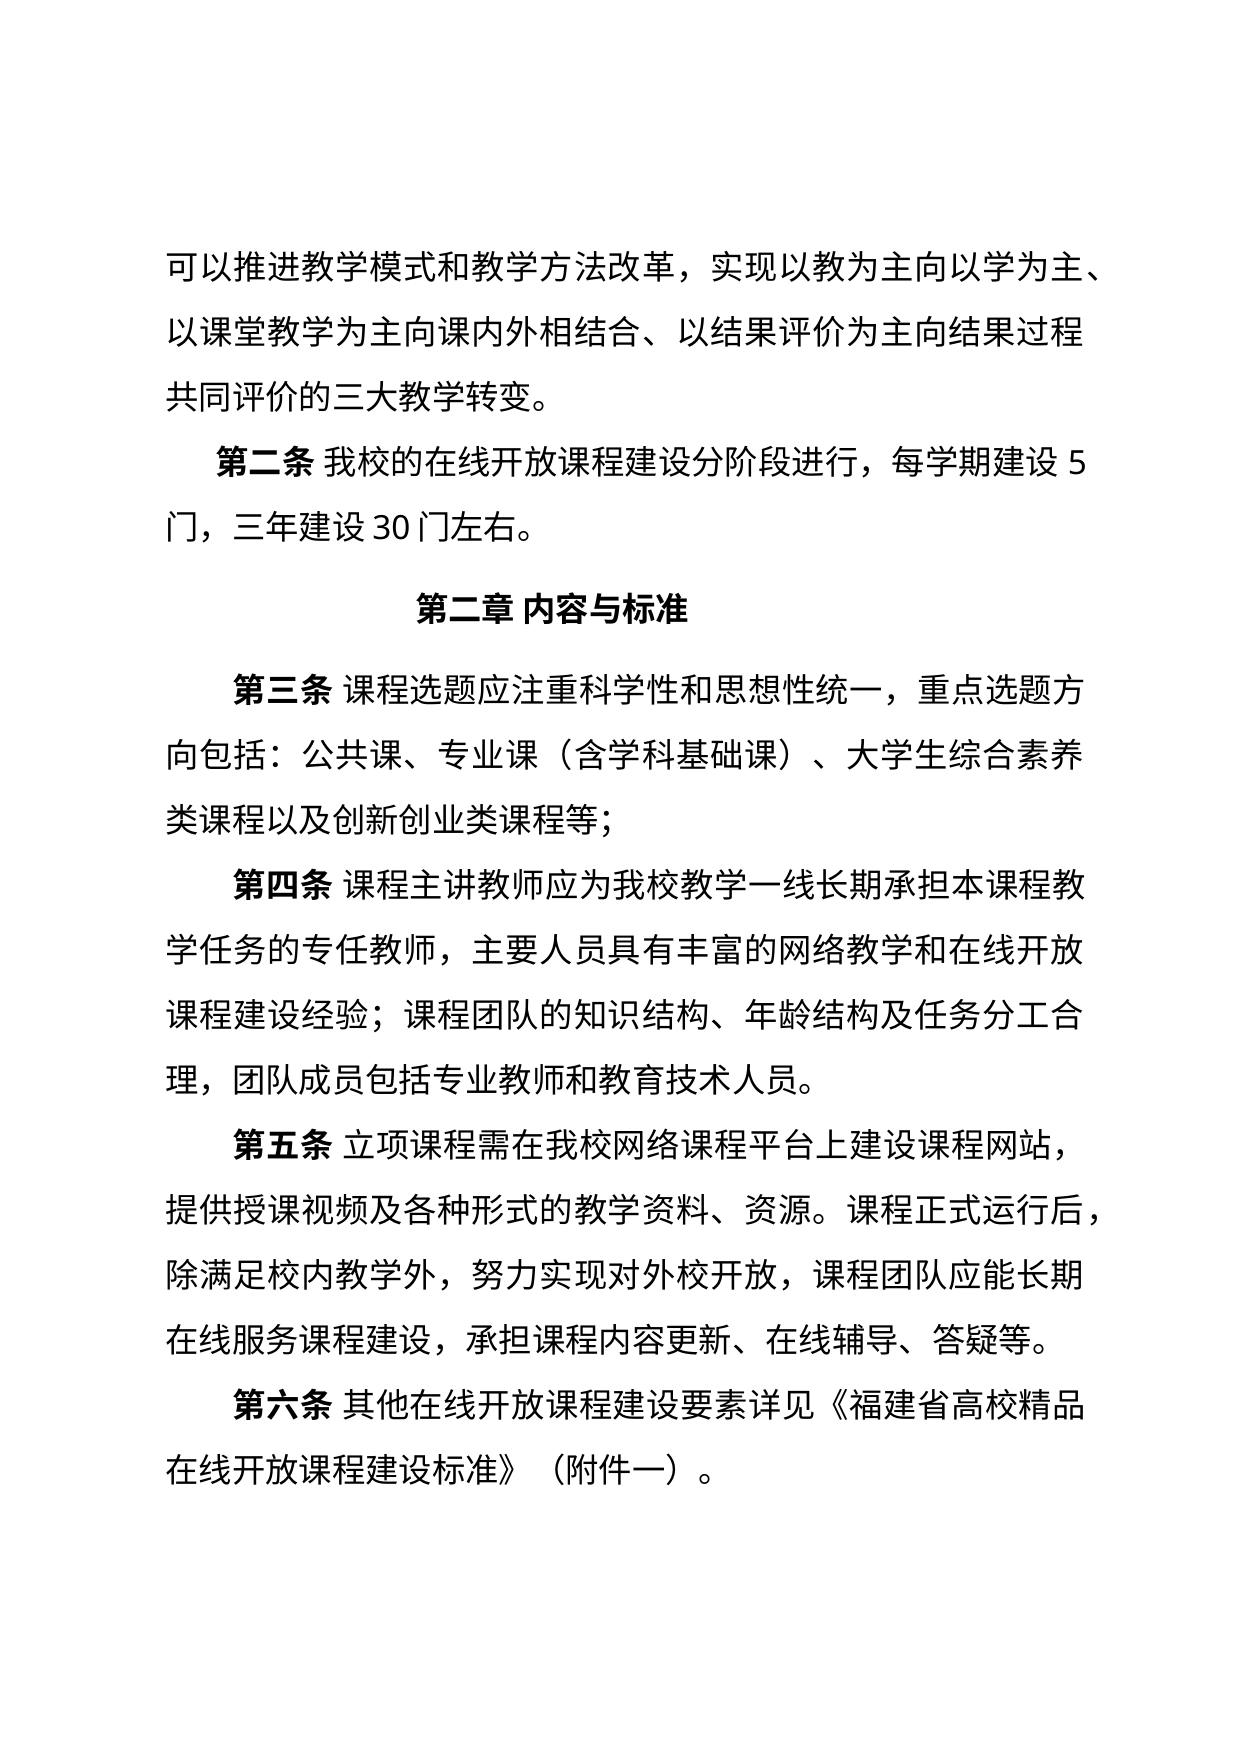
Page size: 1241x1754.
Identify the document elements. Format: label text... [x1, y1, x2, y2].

text 第三条 课程选题应注重科学性和思想性统一，重点选题方向包括：公共课、专业课（含学科基础课）、大学生综合素养类课程以及创新创业类课程等； [165, 655, 1087, 850]
text 第二章 内容与标准 [165, 574, 1087, 639]
text 第二条 我校的在线开放课程建设分阶段进行，每学期建设5门，三年建设30门左右。 [165, 428, 1087, 558]
text 第六条 其他在线开放课程建设要素详见《福建省高校精品在线开放课程建设标准》（附件一）。 [165, 1370, 1087, 1500]
text 第四条 课程主讲教师应为我校教学一线长期承担本课程教学任务的专任教师，主要人员具有丰富的网络教学和在线开放课程建设经验；课程团队的知识结构、年龄结构及任务分工合理，团队成员包括专业教师和教育技术人员。 [165, 850, 1087, 1110]
text 第五条 立项课程需在我校网络课程平台上建设课程网站，提供授课视频及各种形式的教学资料、资源。课程正式运行后，除满足校内教学外，努力实现对外校开放，课程团队应能长期在线服务课程建设，承担课程内容更新、在线辅导、答疑等。 [165, 1110, 1087, 1370]
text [165, 233, 1087, 428]
